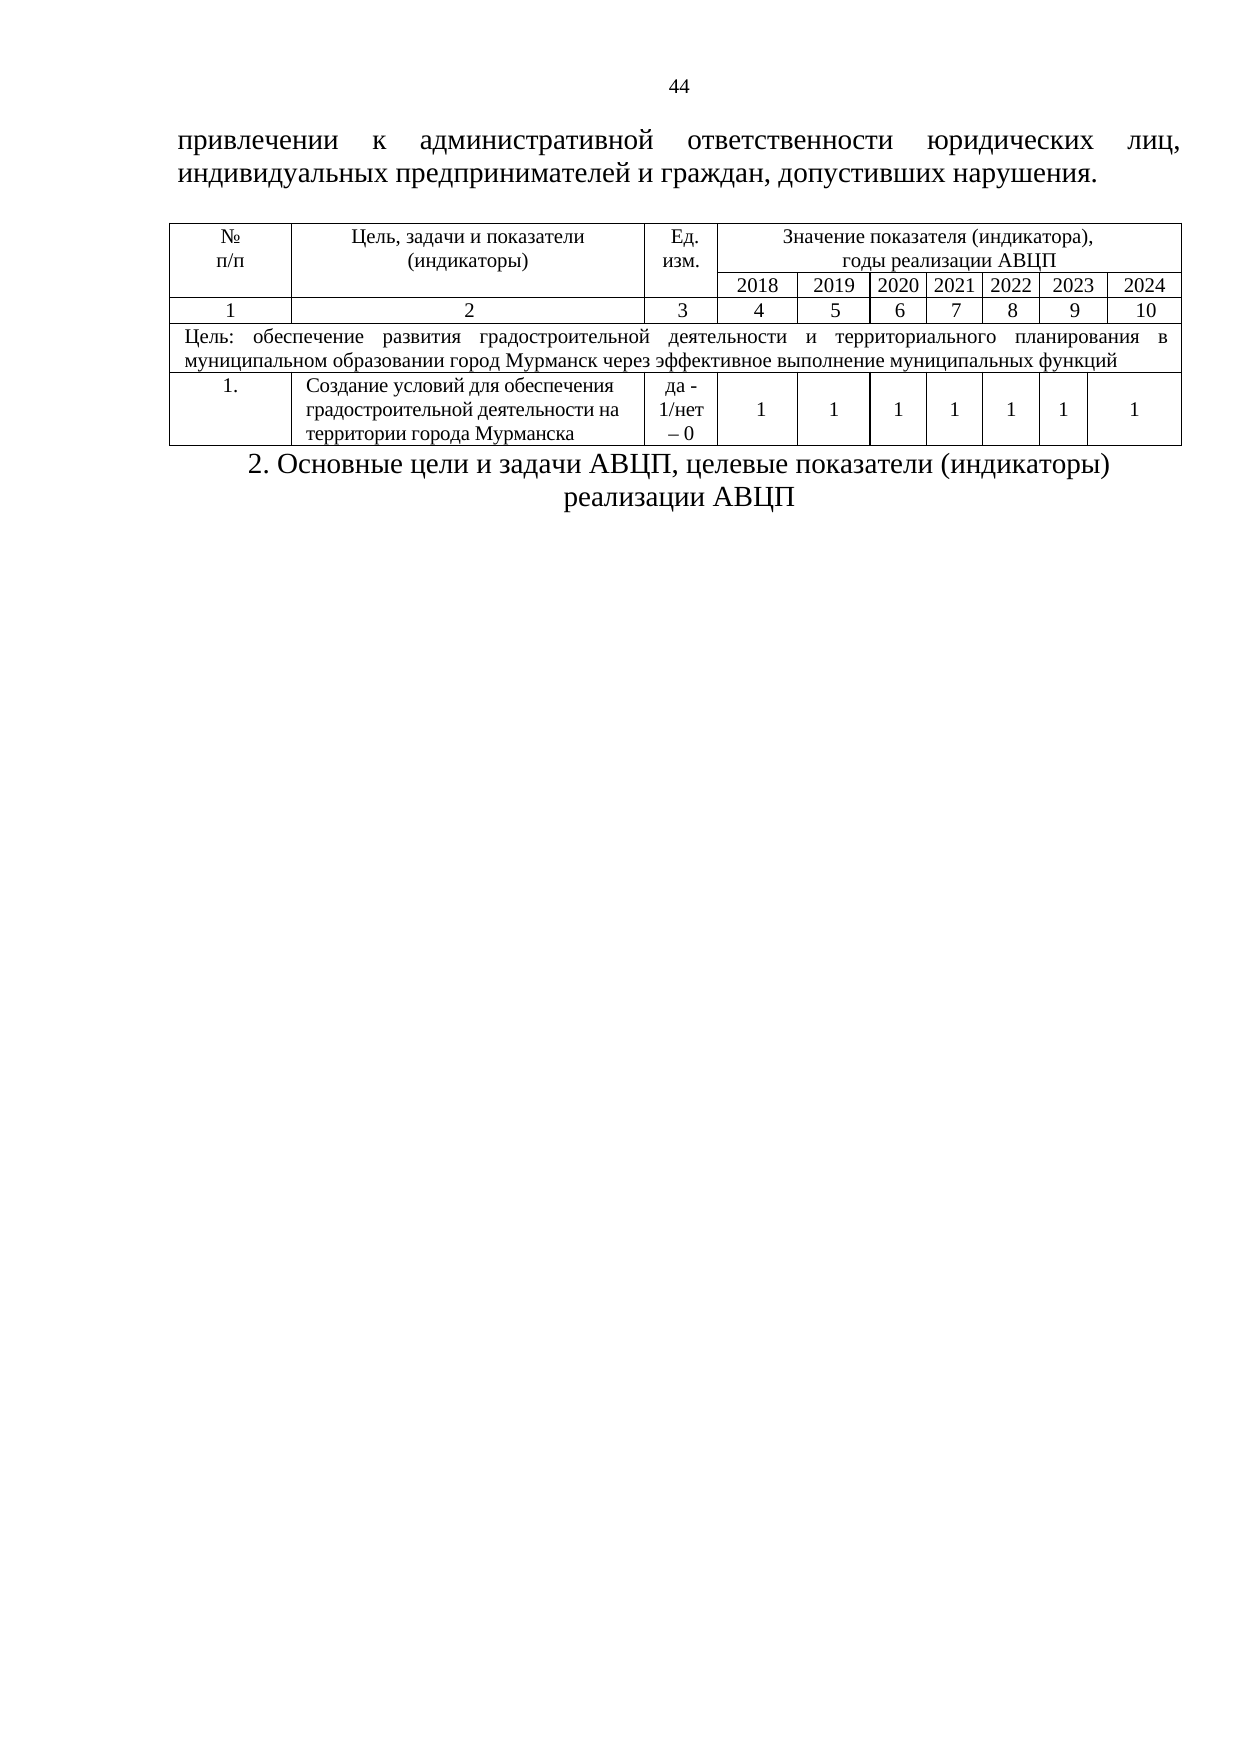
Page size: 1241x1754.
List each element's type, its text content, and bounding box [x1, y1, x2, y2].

table_header Ед. изм. [645, 224, 717, 297]
table_cell 6 [871, 298, 926, 322]
table_cell 1 [927, 373, 982, 445]
table_cell 1. [170, 373, 291, 445]
text 2. Основные цели и задачи АВЦП, целевые показатели (индикаторы) реализации АВЦП [177, 446, 1181, 513]
table_header Цель, задачи и показатели (индикаторы) [292, 224, 644, 297]
table_cell 2021 [927, 273, 982, 297]
table_cell 1 [871, 373, 926, 445]
table_cell 2024 [1108, 273, 1181, 297]
table_cell 2018 [718, 273, 797, 297]
table_cell 3 [645, 298, 717, 322]
table_cell 1 [983, 373, 1039, 445]
table_cell 2019 [798, 273, 869, 297]
table_header № п/п [170, 224, 291, 297]
table_cell 1 [718, 373, 797, 445]
table_cell 4 [718, 298, 797, 322]
table_cell 2 [292, 298, 644, 322]
table_cell 2023 [1040, 273, 1107, 297]
table_header Значение показателя (индикатора), годы реализации АВЦП [718, 224, 1181, 272]
table_cell 1 [1040, 373, 1087, 445]
table_cell Создание условий для обеспечения градостроительной деятельности на территории города Мурманска [292, 373, 644, 445]
table_cell 2020 [871, 273, 926, 297]
table_cell 9 [1040, 298, 1107, 322]
table_cell 1 [170, 298, 291, 322]
table_cell 8 [983, 298, 1039, 322]
table_cell 2022 [983, 273, 1039, 297]
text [177, 122, 1181, 189]
table_cell Цель: обеспечение развития градостроительной деятельности и территориального планирования в муниципальном образовании город Мурманск через эффективное выполнение муниципальных функций [170, 324, 1181, 372]
table_cell да - 1/нет – 0 [645, 373, 717, 445]
table_cell 1 [798, 373, 869, 445]
table_cell 7 [927, 298, 982, 322]
table_cell 5 [798, 298, 869, 322]
table_cell 10 [1108, 298, 1181, 322]
table_cell 1 [1088, 373, 1181, 445]
